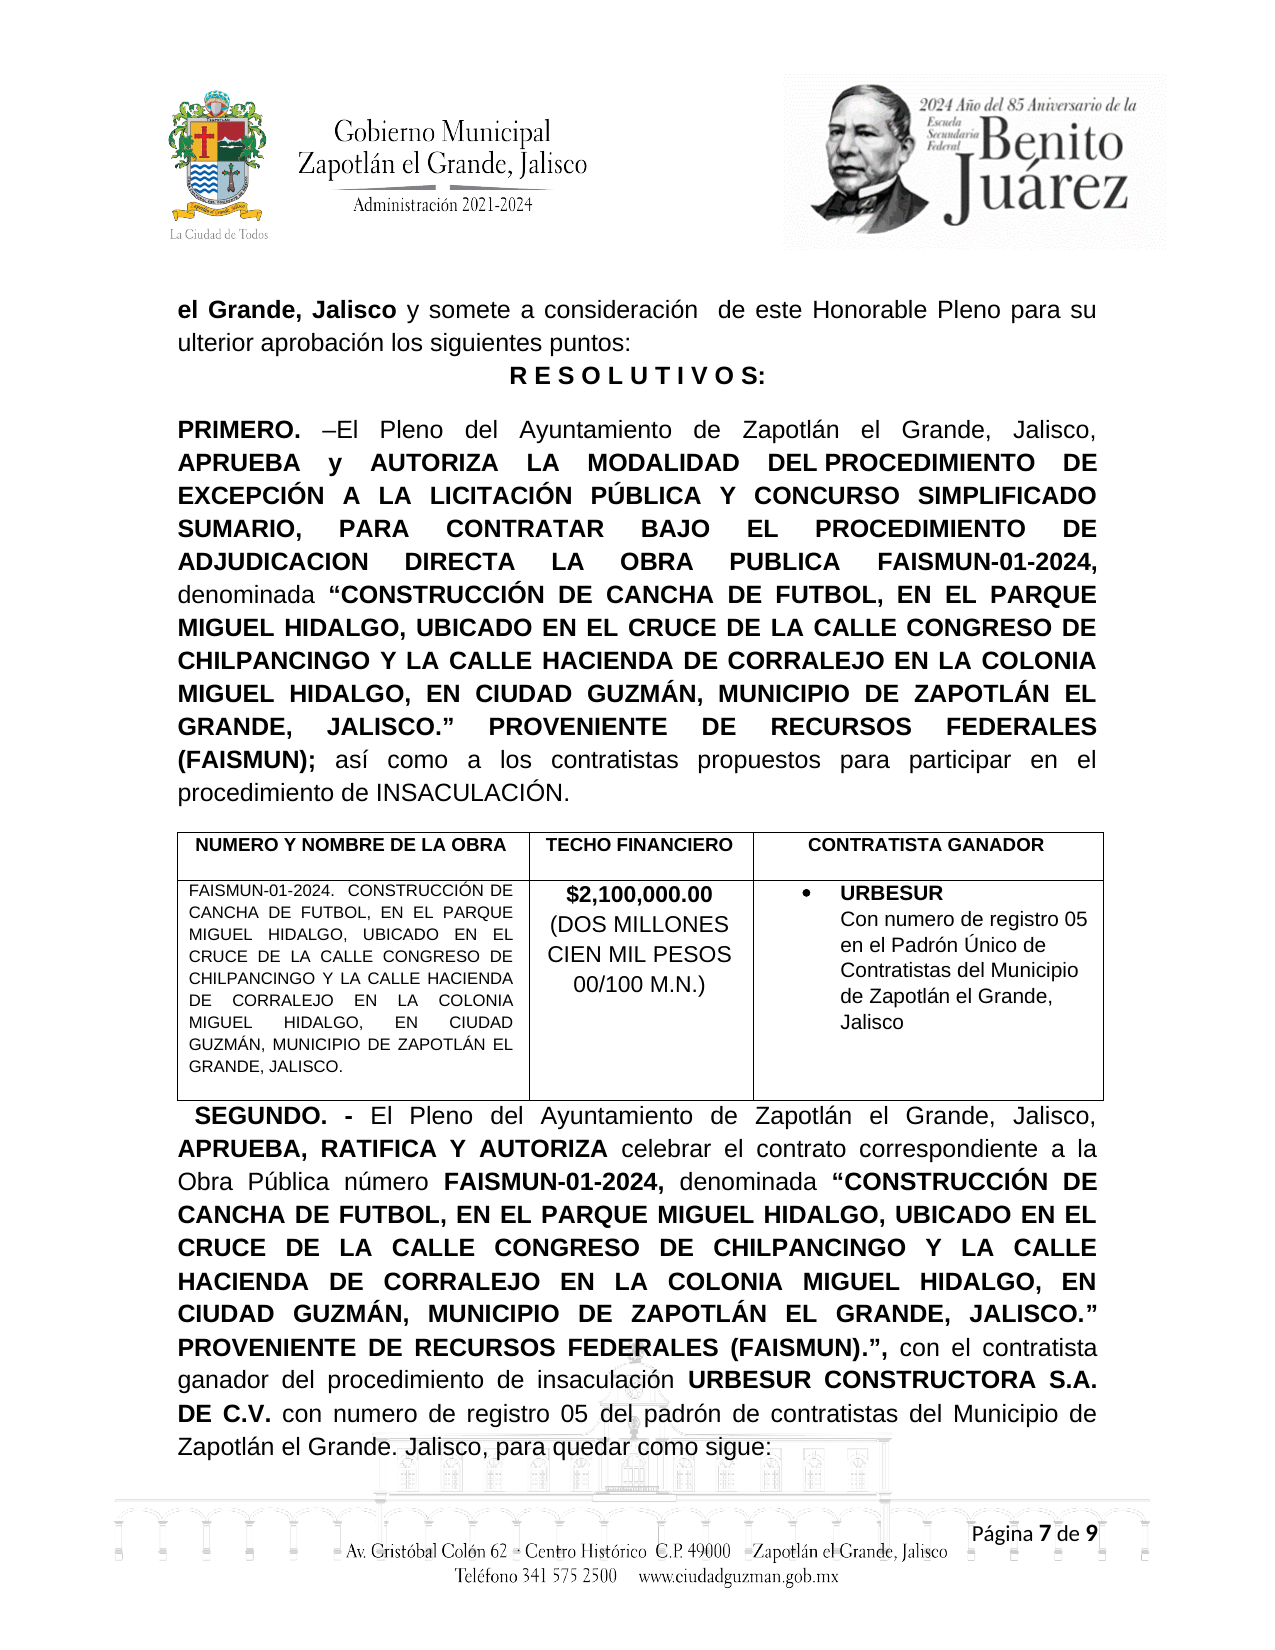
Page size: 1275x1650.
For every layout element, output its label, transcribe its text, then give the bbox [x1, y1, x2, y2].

table_header NUMERO Y NOMBRE DE LA OBRA [178, 833, 529, 879]
table_header CONTRATISTA GANADOR [754, 833, 1103, 879]
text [177, 295, 1098, 357]
table_cell FAISMUN-01-2024. CONSTRUCCIÓN DE CANCHA DE FUTBOL, EN EL PARQUE MIGUEL HIDALGO, UBICADO EN EL CRUCE DE LA CALLE CONGRESO DE CHILPANCINGO Y LA CALLE HACIENDA DE CORRALEJO EN LA COLONIA MIGUEL HIDALGO, EN CIUDAD GUZMÁN, MUNICIPIO DE ZAPOTLÁN EL GRANDE, JALISCO. [178, 881, 529, 1100]
table_cell URBESUR Con numero de registro 05 en el Padrón Único de Contratistas del Municipio de Zapotlán el Grande, Jalisco [754, 881, 1103, 1100]
picture [103, 45, 1169, 1629]
table_cell $2,100,000.00 (DOS MILLONES CIEN MIL PESOS 00/100 M.N.) [530, 881, 753, 1100]
table_header TECHO FINANCIERO [530, 833, 753, 879]
text PRIMERO. –El Pleno del Ayuntamiento de Zapotlán el Grande, Jalisco, APRUEBA y AUTORIZA LA MODALIDAD DEL PROCEDIMIENTO DE EXCEPCIÓN A LA LICITACIÓN PÚBLICA Y CONCURSO SIMPLIFICADO SUMARIO, PARA CONTRATAR BAJO EL PROCEDIMIENTO DE ADJUDICACION DIRECTA LA OBRA PUBLICA FAISMUN-01-2024, denominada “CONSTRUCCIÓN DE CANCHA DE FUTBOL, EN EL PARQUE MIGUEL HIDALGO, UBICADO EN EL CRUCE DE LA CALLE CONGRESO DE CHILPANCINGO Y LA CALLE HACIENDA DE CORRALEJO EN LA COLONIA MIGUEL HIDALGO, EN CIUDAD GUZMÁN, MUNICIPIO DE ZAPOTLÁN EL GRANDE, JALISCO.” PROVENIENTE DE RECURSOS FEDERALES (FAISMUN); así como a los contratistas propuestos para participar en el procedimiento de INSACULACIÓN. [177, 415, 1098, 807]
text R E S O L U T I V O S: [177, 361, 1098, 390]
text SEGUNDO. - El Pleno del Ayuntamiento de Zapotlán el Grande, Jalisco, APRUEBA, RATIFICA Y AUTORIZA celebrar el contrato correspondiente a la Obra Pública número FAISMUN-01-2024, denominada “CONSTRUCCIÓN DE CANCHA DE FUTBOL, EN EL PARQUE MIGUEL HIDALGO, UBICADO EN EL CRUCE DE LA CALLE CONGRESO DE CHILPANCINGO Y LA CALLE HACIENDA DE CORRALEJO EN LA COLONIA MIGUEL HIDALGO, EN CIUDAD GUZMÁN, MUNICIPIO DE ZAPOTLÁN EL GRANDE, JALISCO.” PROVENIENTE DE RECURSOS FEDERALES (FAISMUN).”, con el contratista ganador del procedimiento de insaculación URBESUR CONSTRUCTORA S.A. DE C.V. con numero de registro 05 del padrón de contratistas del Municipio de Zapotlán el Grande. Jalisco, para quedar como sigue: [177, 1101, 1098, 1460]
